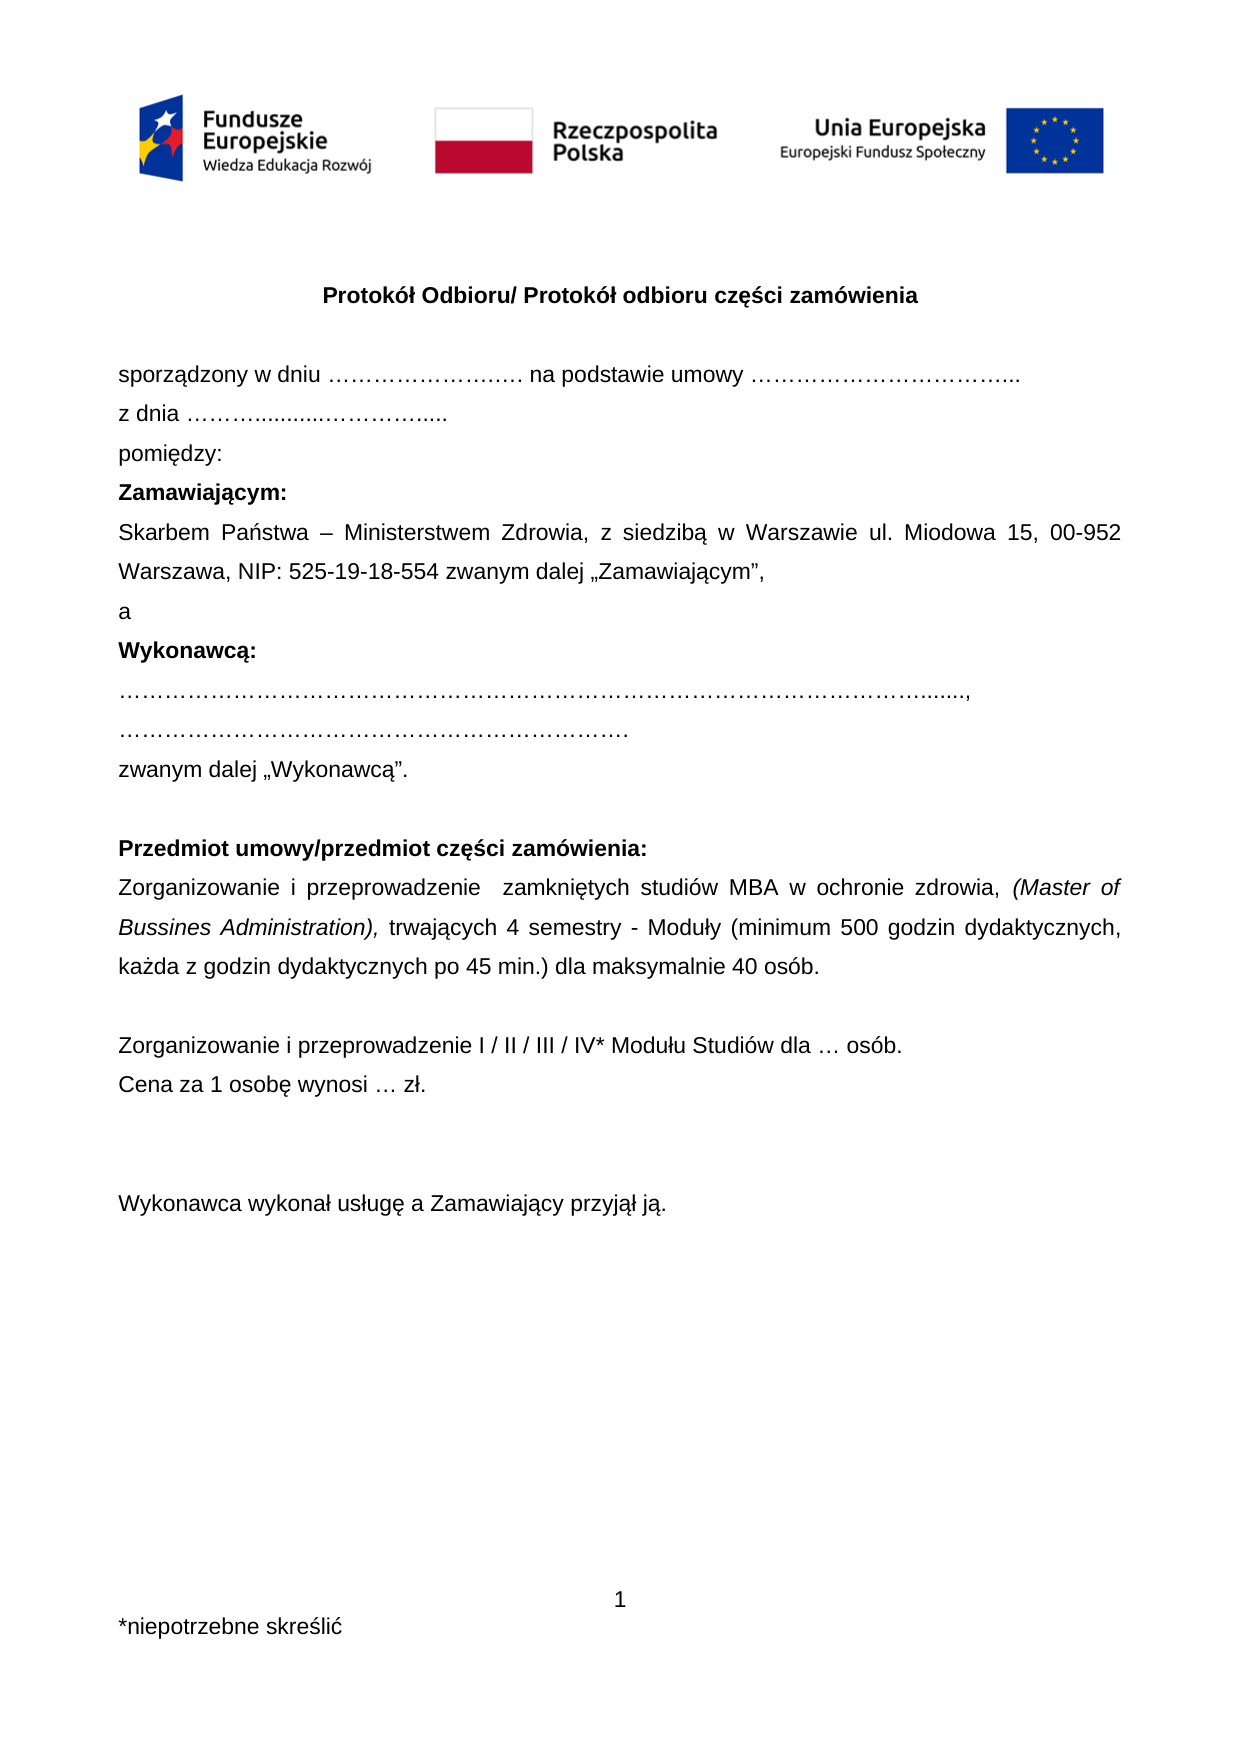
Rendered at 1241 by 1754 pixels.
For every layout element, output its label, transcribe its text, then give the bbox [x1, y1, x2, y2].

text Wykonawcą: [118, 637, 1122, 663]
text Protokół Odbioru/ Protokół odbioru części zamówienia [118, 282, 1122, 308]
text pomiędzy: [118, 440, 1122, 466]
text a [118, 598, 1122, 624]
text Zorganizowanie i przeprowadzenie I / II / III / IV* Modułu Studiów dla … osób. [118, 1032, 1122, 1058]
text sporządzony w dniu ………………….…. na podstawie umowy ……………………………... [118, 361, 1122, 387]
picture [118, 73, 1125, 203]
text zwanym dalej „Wykonawcą”. [118, 756, 1122, 782]
text z dnia ………...........…………..... [118, 400, 1122, 427]
text Cena za 1 osobę wynosi … zł. [118, 1071, 1122, 1098]
text Skarbem Państwa – Ministerstwem Zdrowia, z siedzibą w Warszawie ul. Miodowa 15, 00-952 Warszawa, NIP: 525-19-18-554 zwanym dalej „Zamawiającym”, [118, 519, 1122, 584]
text Zorganizowanie i przeprowadzenie zamkniętych studiów MBA w ochronie zdrowia, (Master of Bussines Administration), trwających 4 semestry - Moduły (minimum 500 godzin dydaktycznych, każda z godzin dydaktycznych po 45 min.) dla maksymalnie 40 osób. [118, 874, 1122, 979]
text Zamawiającym: [118, 479, 1122, 506]
text …………………………………………………………. [118, 716, 1122, 742]
text Wykonawca wykonał usługę a Zamawiający przyjął ją. [118, 1190, 1122, 1216]
text Przedmiot umowy/przedmiot części zamówienia: [118, 834, 1122, 861]
text ……………………………………………………………………………………………......., [118, 677, 1122, 703]
